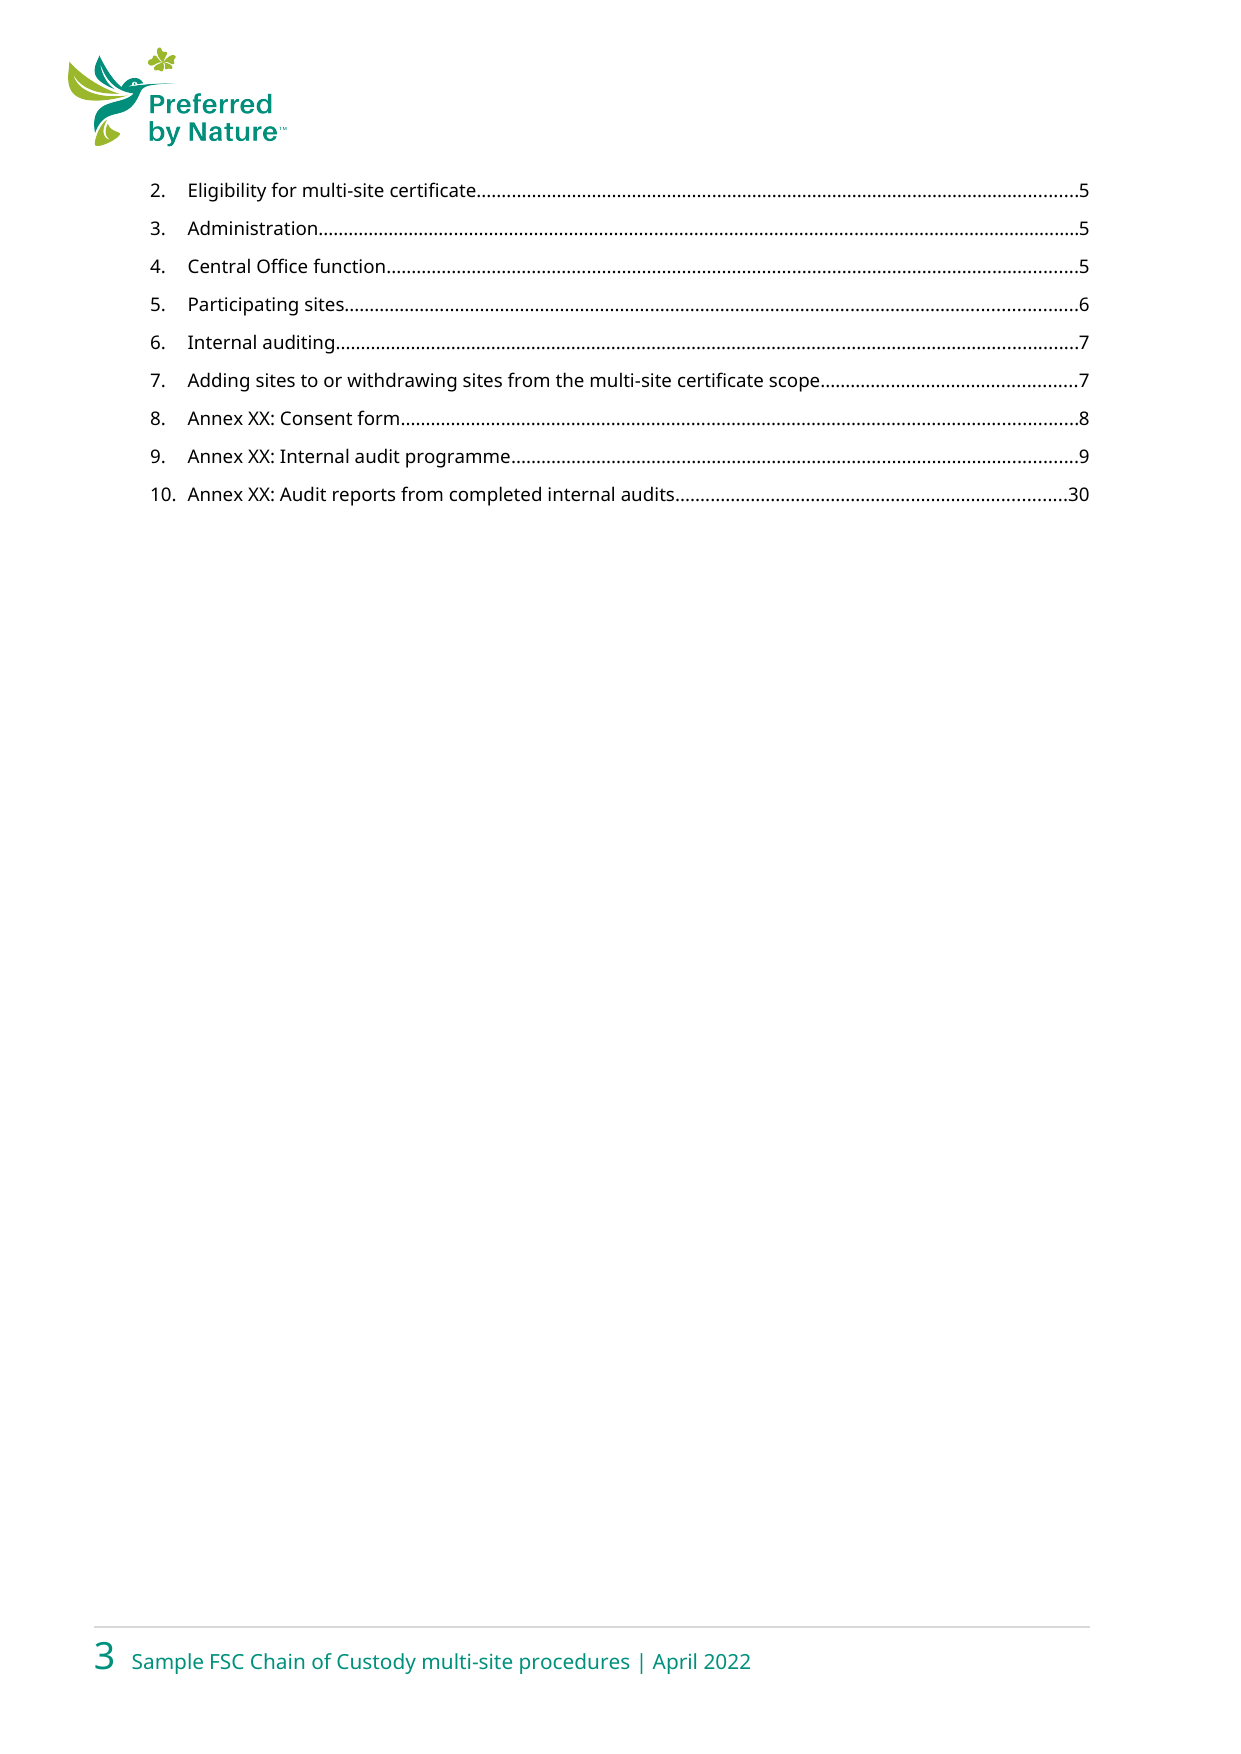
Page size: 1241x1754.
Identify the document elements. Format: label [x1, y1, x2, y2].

picture [40, 19, 315, 174]
